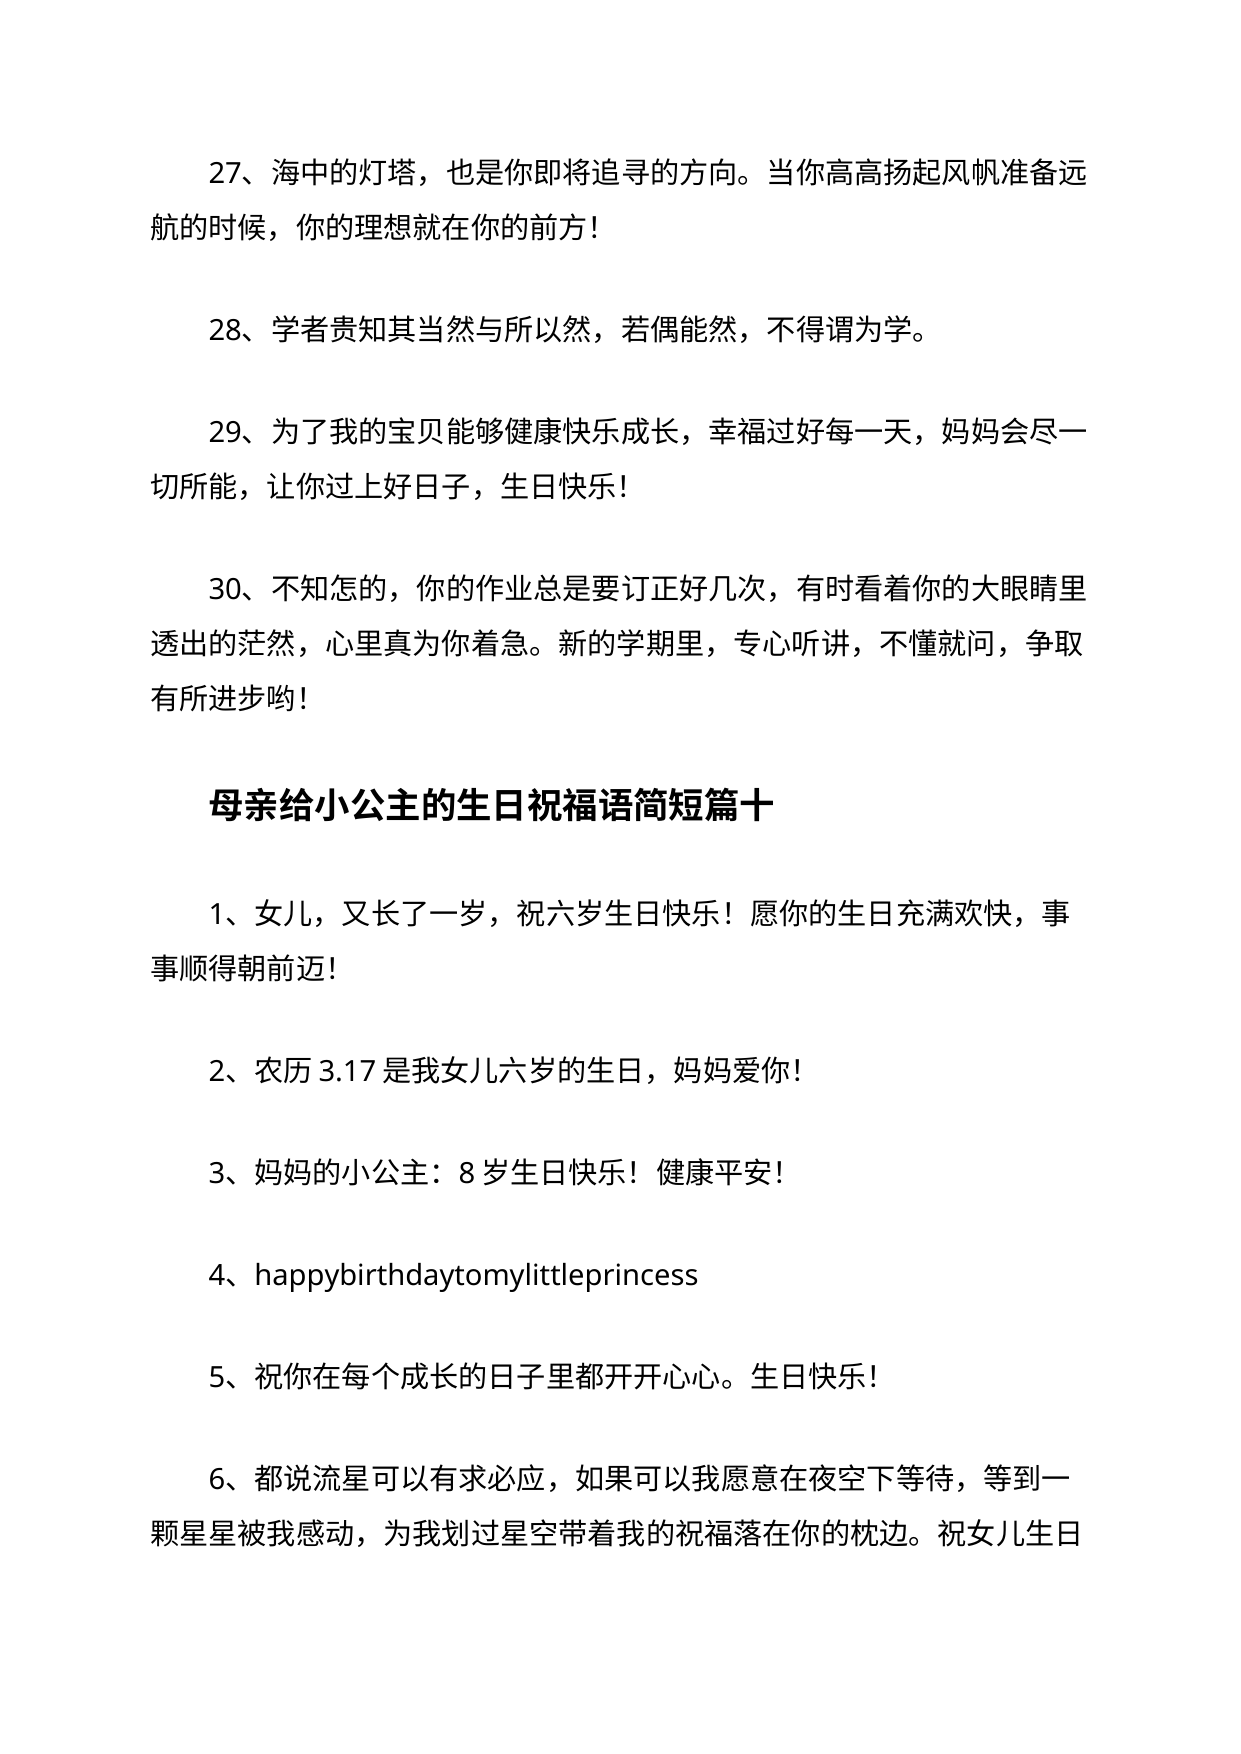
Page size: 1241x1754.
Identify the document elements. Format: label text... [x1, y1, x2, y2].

text 28、学者贵知其当然与所以然，若偶能然，不得谓为学。 [150, 307, 1090, 349]
text 29、为了我的宝贝能够健康快乐成长，幸福过好每一天，妈妈会尽一切所能，让你过上好日子，生日快乐！ [150, 409, 1090, 506]
text 2、农历3.17是我女儿六岁的生日，妈妈爱你！ [150, 1047, 1090, 1090]
text 3、妈妈的小公主：8岁生日快乐！健康平安！ [150, 1149, 1090, 1192]
text 5、祝你在每个成长的日子里都开开心心。生日快乐！ [150, 1353, 1090, 1396]
text 4、happybirthdaytomylittleprincess [150, 1251, 1090, 1294]
text 母亲给小公主的生日祝福语简短篇十 [150, 777, 1090, 828]
text 30、不知怎的，你的作业总是要订正好几次，有时看着你的大眼睛里透出的茫然，心里真为你着急。新的学期里，专心听讲，不懂就问，争取有所进步哟！ [150, 566, 1090, 718]
text 27、海中的灯塔，也是你即将追寻的方向。当你高高扬起风帆准备远航的时候，你的理想就在你的前方！ [150, 150, 1090, 247]
text 1、女儿，又长了一岁，祝六岁生日快乐！愿你的生日充满欢快，事事顺得朝前迈！ [150, 891, 1090, 988]
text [150, 1455, 1090, 1553]
